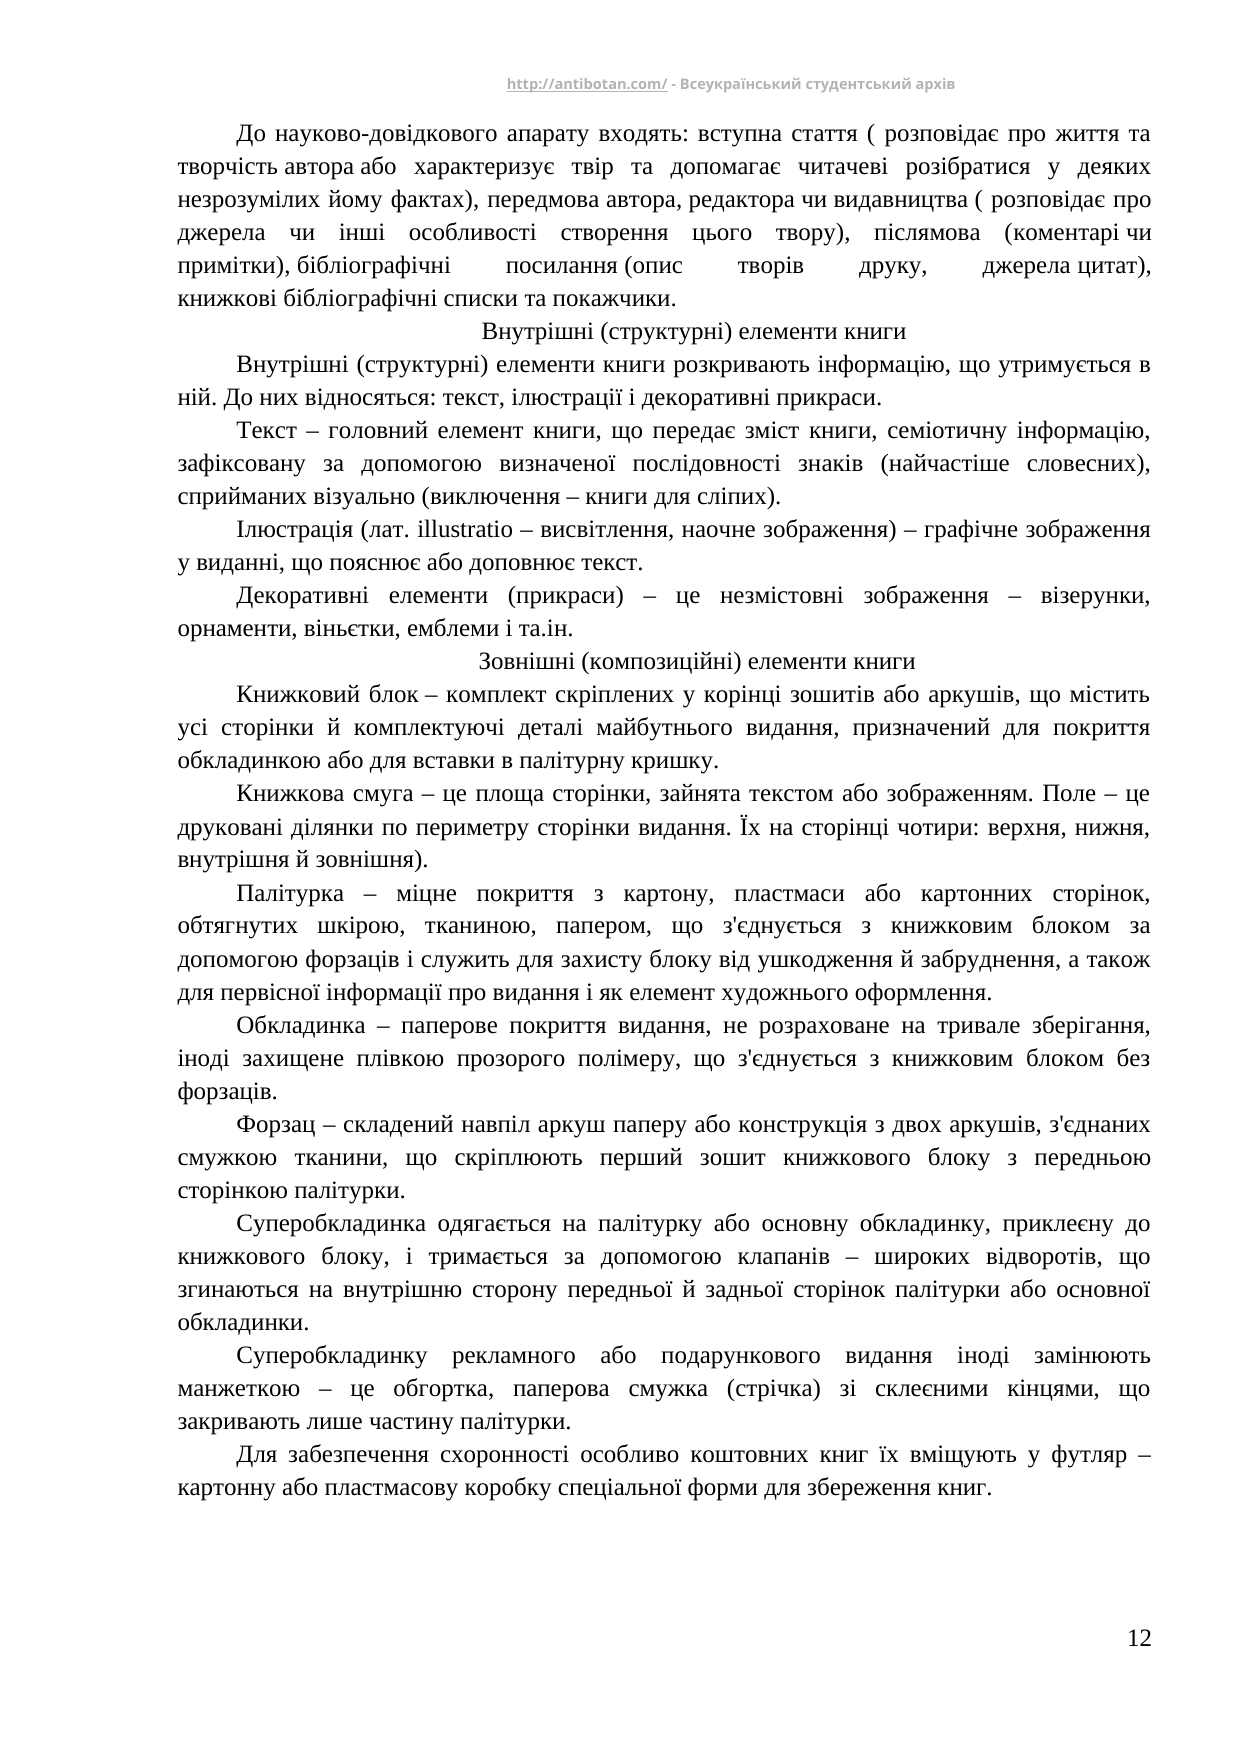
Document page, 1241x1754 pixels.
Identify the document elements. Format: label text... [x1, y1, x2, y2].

text Декоративні елементи (прикраси) – це незмістовні зображення – візерунки, орнаменти, віньєтки, емблеми і та.ін. [177, 580, 1152, 642]
text Суперобкладинка одягається на палітурку або основну обкладинку, приклеєну до книжкового блоку, і тримається за допомогою клапанів – широких відворотів, що згинаються на внутрішню сторону передньої й задньої сторінок палітурки або основної обкладинки. [177, 1208, 1152, 1336]
text Форзац – складений навпіл аркуш паперу або конструкція з двох аркушів, з'єднаних смужкою тканини, що скріплюють перший зошит книжкового блоку з передньою сторінкою палітурки. [177, 1109, 1152, 1203]
subtitle Зовнішні (композиційні) елементи книги [177, 646, 1152, 675]
text До науково-довідкового апарату входять: вступна стаття ( розповідає про життя та творчість автора або характеризує твір та допомагає читачеві розібратися у деяких незрозумілих йому фактах), передмова автора, редактора чи видавництва ( розповідає про джерела чи інші особливості створення цього твору), післямова (коментарі чи примітки), бібліографічні посилання (опис творів друку, джерела цитат), книжкові бібліографічні списки та покажчики. [177, 118, 1152, 312]
text Для забезпечення схоронності особливо коштовних книг їх вміщують у футляр – картонну або пластмасову коробку спеціальної форми для збереження книг. [177, 1439, 1152, 1501]
text Внутрішні (структурні) елементи книги розкривають інформацію, що утримується в ній. До них відносяться: текст, ілюстрації і декоративні прикраси. [177, 349, 1152, 411]
text Суперобкладинку рекламного або подарункового видання іноді замінюють манжеткою – це обгортка, паперова смужка (стрічка) зі склеєними кінцями, що закривають лише частину палітурки. [177, 1340, 1152, 1435]
text Книжкова смуга – це площа сторінки, зайнята текстом або зображенням. Поле – це друковані ділянки по периметру сторінки видання. Їх на сторінці чотири: верхня, нижня, внутрішня й зовнішня). [177, 778, 1152, 873]
text Ілюстрація (лат. illustratio – висвітлення, наочне зображення) – графічне зображення у виданні, що пояснює або доповнює текст. [177, 514, 1152, 576]
text Книжковий блок – комплект скріплених у корінці зошитів або аркушів, що містить усі сторінки й комплектуючі деталі майбутнього видання, призначений для покриття обкладинкою або для вставки в палітурну кришку. [177, 679, 1152, 774]
text Обкладинка – паперове покриття видання, не розраховане на тривале зберігання, іноді захищене плівкою прозорого полімеру, що з'єднується з книжковим блоком без форзаців. [177, 1010, 1152, 1104]
text Текст – головний елемент книги, що передає зміст книги, семіотичну інформацію, зафіксовану за допомогою визначеної послідовності знаків (найчастіше словесних), сприйманих візуально (виключення – книги для сліпих). [177, 415, 1152, 510]
subtitle Внутрішні (структурні) елементи книги [177, 316, 1152, 345]
text Палітурка – міцне покриття з картону, пластмаси або картонних сторінок, обтягнутих шкірою, тканиною, папером, що з'єднується з книжковим блоком за допомогою форзаців і служить для захисту блоку від ушкодження й забруднення, а також для первісної інформації про видання і як елемент художнього оформлення. [177, 878, 1152, 1005]
